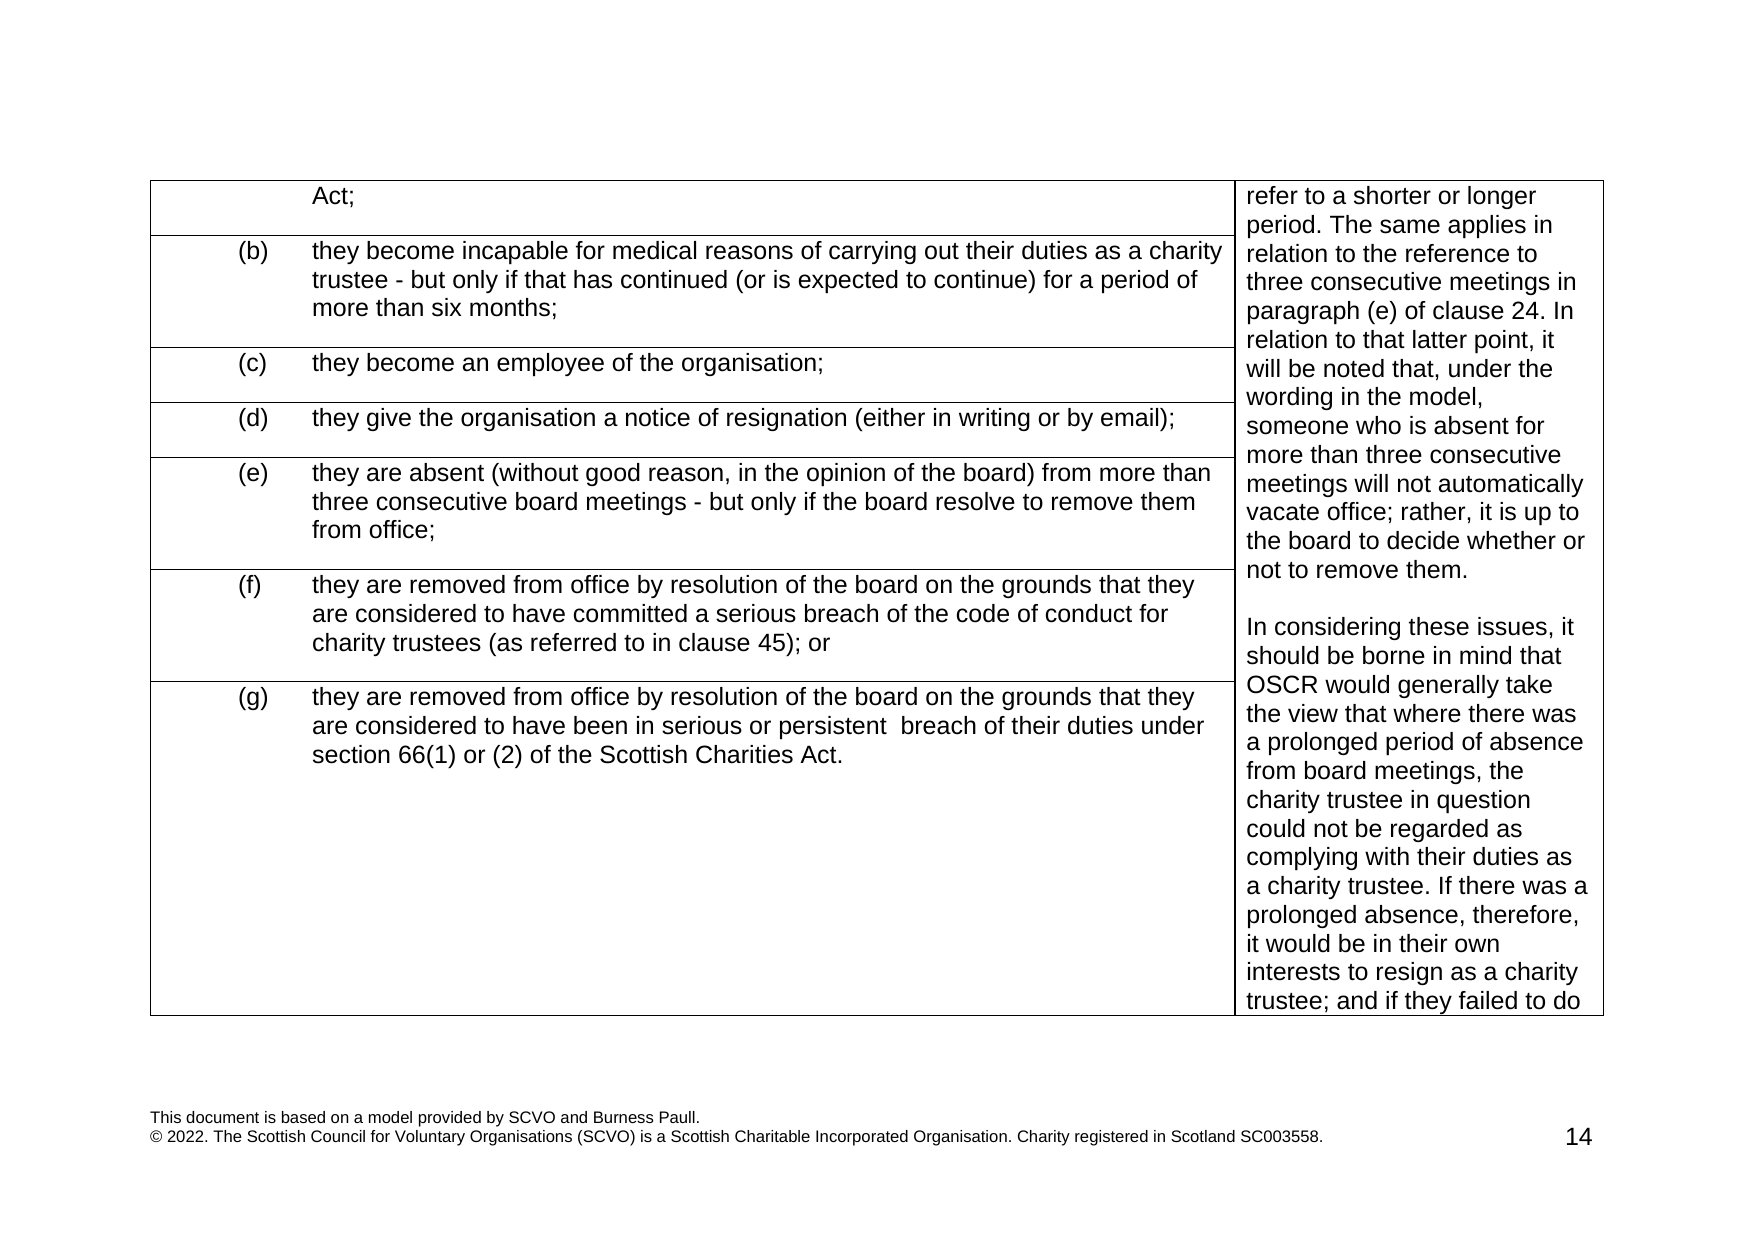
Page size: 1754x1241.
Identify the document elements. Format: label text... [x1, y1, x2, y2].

table_cell they become an employee of the organisation; [151, 348, 1234, 402]
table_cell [151, 682, 1234, 1015]
table_cell they become incapable for medical reasons of carrying out their duties as a charity trustee - but only if that has continued (or is expected to continue) for a period of more than six months; [151, 236, 1234, 347]
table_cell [151, 181, 1234, 235]
table_cell they are absent (without good reason, in the opinion of the board) from more than three consecutive board meetings - but only if the board resolve to remove them from office; [151, 458, 1234, 569]
table_cell they give the organisation a notice of resignation (either in writing or by email); [151, 403, 1234, 457]
